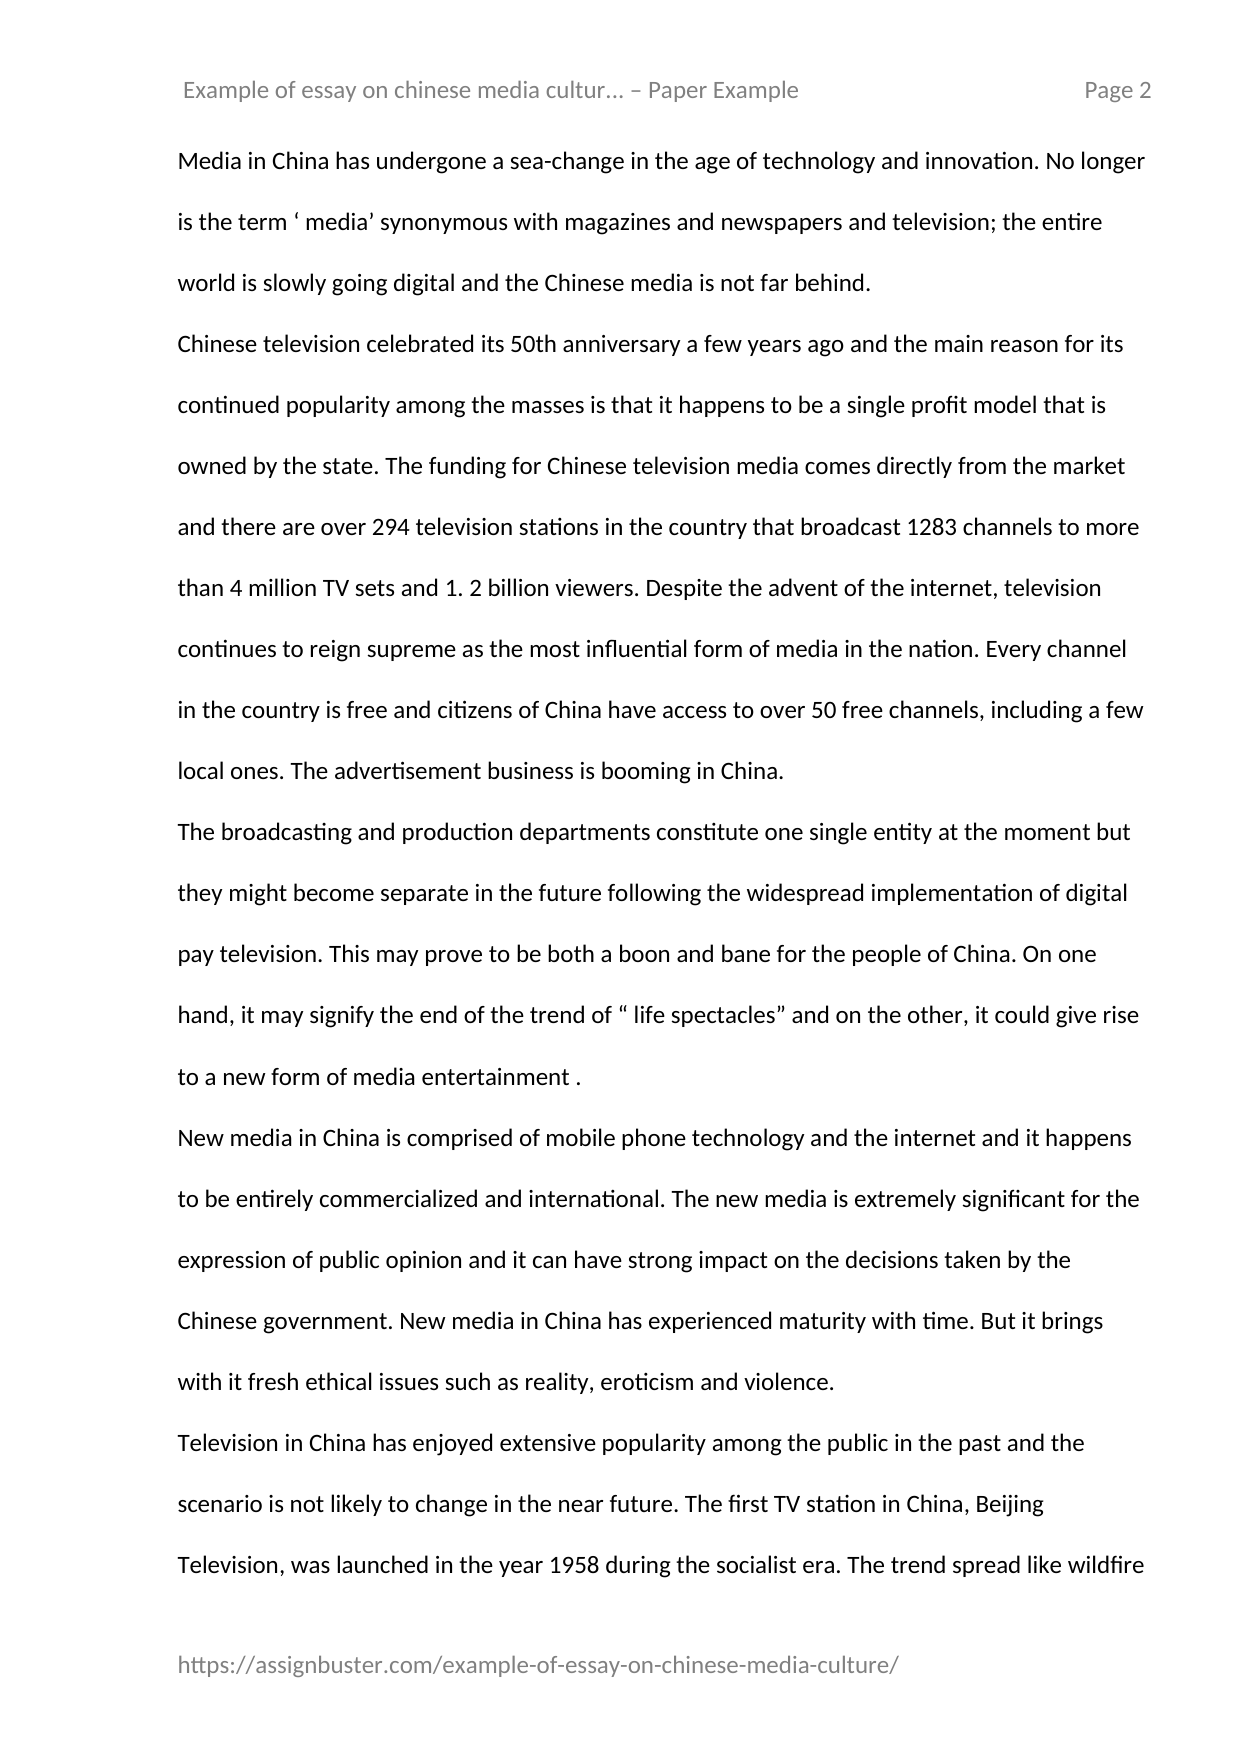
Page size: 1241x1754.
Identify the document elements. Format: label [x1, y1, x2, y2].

text [177, 145, 1152, 1579]
